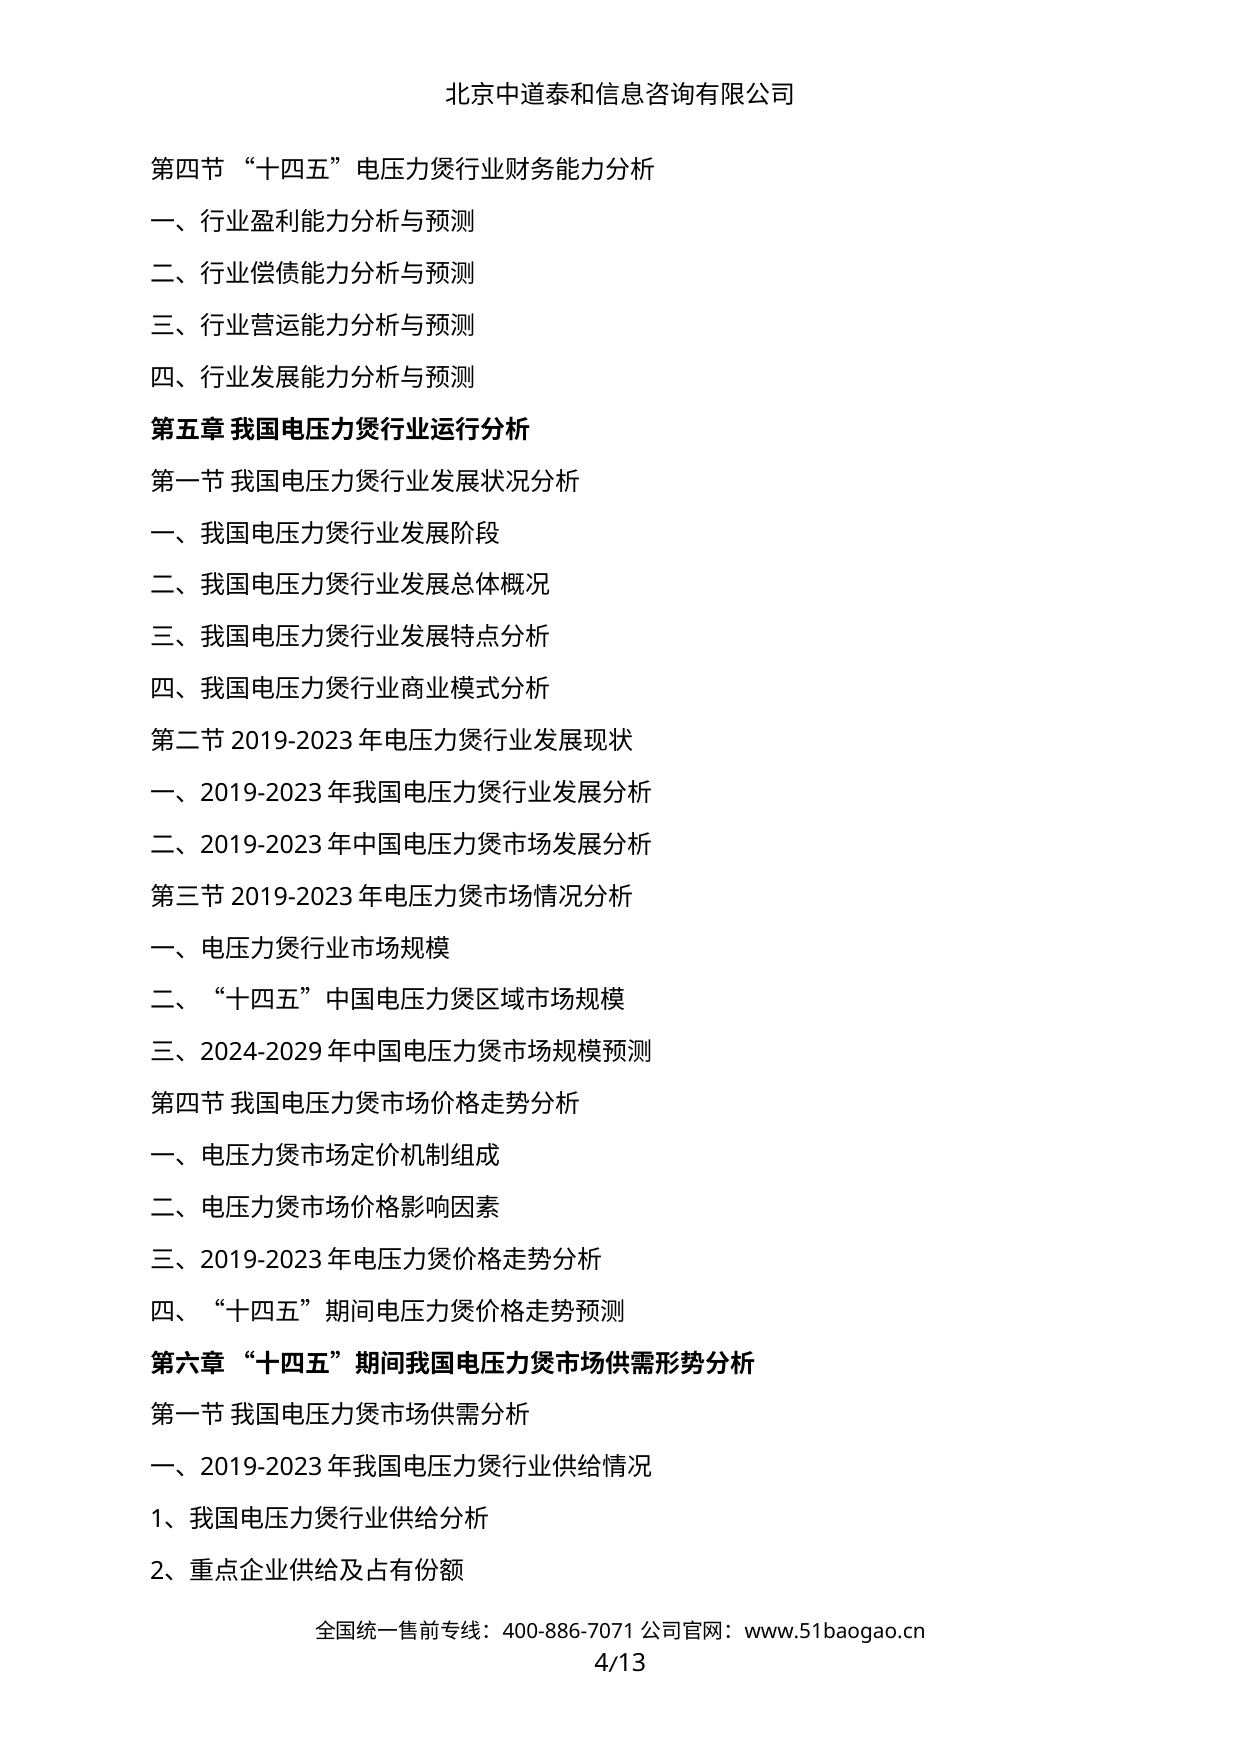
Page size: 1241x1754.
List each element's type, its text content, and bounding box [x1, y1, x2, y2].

text 二、行业偿债能力分析与预测 [150, 254, 1090, 290]
text 二、2019-2023年中国电压力煲市场发展分析 [150, 824, 1090, 861]
text 一、2019-2023年我国电压力煲行业发展分析 [150, 772, 1090, 809]
text 二、我国电压力煲行业发展总体概况 [150, 565, 1090, 601]
text 第四节 “十四五”电压力煲行业财务能力分析 [150, 150, 1090, 186]
text 四、我国电压力煲行业商业模式分析 [150, 669, 1090, 705]
text 第六章 “十四五”期间我国电压力煲市场供需形势分析 [150, 1343, 1090, 1379]
text 三、我国电压力煲行业发展特点分析 [150, 617, 1090, 653]
text 一、电压力煲行业市场规模 [150, 928, 1090, 964]
text 2、重点企业供给及占有份额 [150, 1551, 1090, 1587]
text 二、电压力煲市场价格影响因素 [150, 1187, 1090, 1224]
text 二、“十四五”中国电压力煲区域市场规模 [150, 980, 1090, 1016]
text 第一节 我国电压力煲市场供需分析 [150, 1395, 1090, 1431]
text 三、行业营运能力分析与预测 [150, 306, 1090, 342]
text 第二节 2019-2023年电压力煲行业发展现状 [150, 721, 1090, 757]
text 三、2019-2023年电压力煲价格走势分析 [150, 1239, 1090, 1276]
text 第三节 2019-2023年电压力煲市场情况分析 [150, 876, 1090, 912]
text 一、2019-2023年我国电压力煲行业供给情况 [150, 1447, 1090, 1483]
text 四、“十四五”期间电压力煲价格走势预测 [150, 1291, 1090, 1327]
text 三、2024-2029年中国电压力煲市场规模预测 [150, 1032, 1090, 1068]
text 第四节 我国电压力煲市场价格走势分析 [150, 1084, 1090, 1120]
text 第一节 我国电压力煲行业发展状况分析 [150, 461, 1090, 497]
text 一、行业盈利能力分析与预测 [150, 202, 1090, 238]
text 1、我国电压力煲行业供给分析 [150, 1499, 1090, 1535]
text 一、我国电压力煲行业发展阶段 [150, 513, 1090, 549]
text 第五章 我国电压力煲行业运行分析 [150, 409, 1090, 446]
text 一、电压力煲市场定价机制组成 [150, 1136, 1090, 1172]
text 四、行业发展能力分析与预测 [150, 357, 1090, 394]
